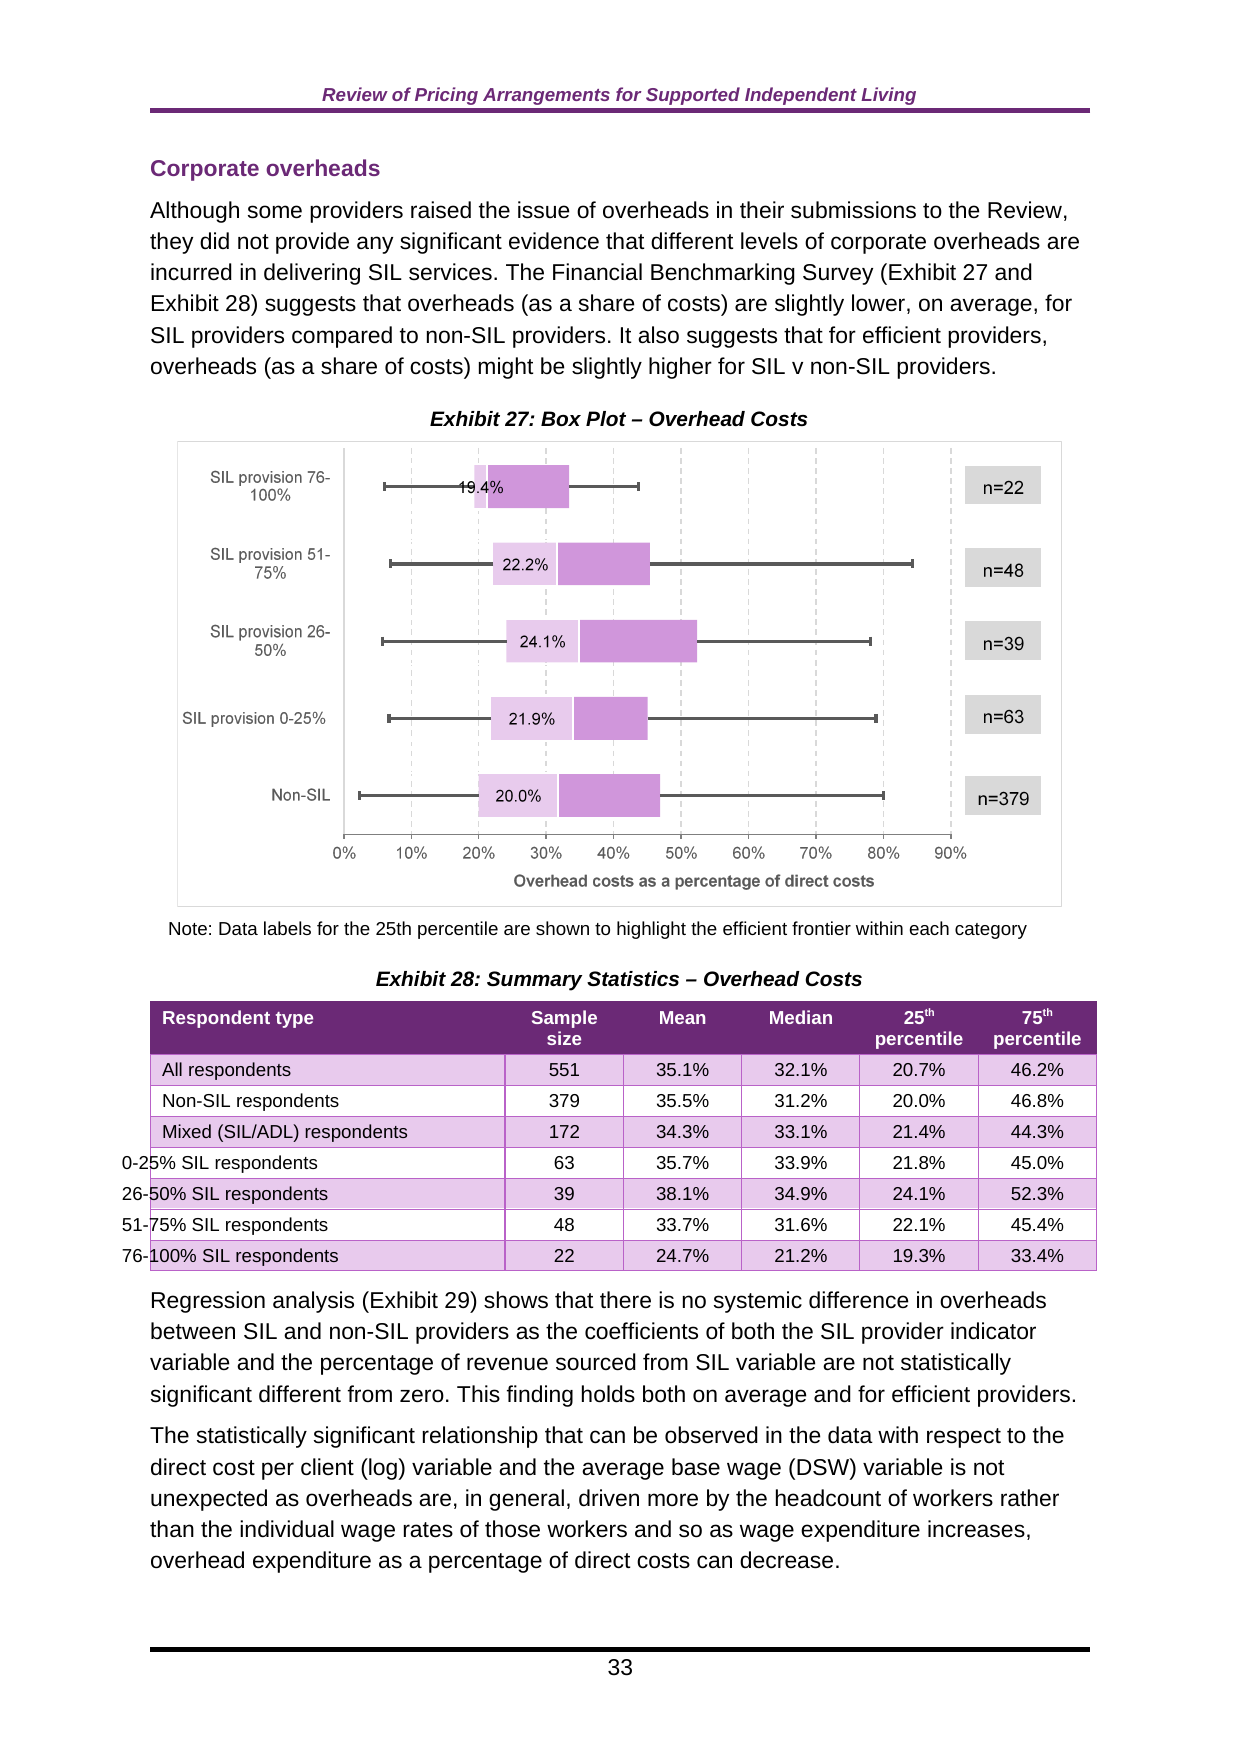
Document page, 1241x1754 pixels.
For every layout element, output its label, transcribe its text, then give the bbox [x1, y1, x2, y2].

table_cell 52.3% [979, 1179, 1096, 1208]
table_cell 45.4% [979, 1210, 1096, 1239]
table_cell 44.3% [979, 1117, 1096, 1147]
table_cell 24.1% [860, 1179, 978, 1208]
table_cell 35.1% [624, 1055, 741, 1085]
table_cell 20.0% [860, 1086, 978, 1116]
table_cell 21.2% [742, 1241, 859, 1270]
table_cell 34.9% [742, 1179, 859, 1208]
table_header 25th percentile [860, 1003, 978, 1054]
table_cell 20.7% [860, 1055, 978, 1085]
text Exhibit : Box Plot – Overhead Costs [150, 400, 1090, 431]
table_cell 33.7% [624, 1210, 741, 1239]
table_cell Non-SIL respondents [151, 1086, 504, 1116]
table_header Median [742, 1003, 859, 1054]
text Although some providers raised the issue of overheads in their submissions to the Review, they did not provide any significant evidence that different levels of corporate overheads are incurred in delivering SIL services. The Financial Benchmarking Survey (Exhibit 27 and Exhibit 28) suggests that overheads (as a share of costs) are slightly lower, on average, for SIL providers compared to non-SIL providers. It also suggests that for efficient providers, overheads (as a share of costs) might be slightly higher for SIL v non-SIL providers. [150, 192, 1090, 379]
table_cell Mixed (SIL/ADL) respondents [151, 1117, 504, 1147]
table_header 75th percentile [979, 1003, 1096, 1054]
subtitle Corporate overheads [150, 150, 1090, 181]
table_cell 551 [506, 1055, 623, 1085]
table_cell All respondents [151, 1055, 504, 1085]
table_header Respondent type [151, 1003, 504, 1054]
table_cell 33.9% [742, 1148, 859, 1178]
table_cell 0-25% SIL respondents [151, 1148, 504, 1178]
table_cell 46.2% [979, 1055, 1096, 1085]
table_cell 172 [506, 1117, 623, 1147]
table_cell 45.0% [979, 1148, 1096, 1178]
table_cell 26-50% SIL respondents [151, 1179, 504, 1208]
table_header Sample size [506, 1003, 623, 1054]
table_cell 24.7% [624, 1241, 741, 1270]
table_cell 33.1% [742, 1117, 859, 1147]
table_cell 22 [506, 1241, 623, 1270]
table_cell 35.5% [624, 1086, 741, 1116]
table_cell 38.1% [624, 1179, 741, 1208]
table_cell 31.6% [742, 1210, 859, 1239]
table_cell 19.3% [860, 1241, 978, 1270]
table_cell 21.4% [860, 1117, 978, 1147]
table_cell 35.7% [624, 1148, 741, 1178]
table_cell 21.8% [860, 1148, 978, 1178]
table_cell 76-100% SIL respondents [151, 1241, 504, 1270]
table_cell 48 [506, 1210, 623, 1239]
table_header Mean [624, 1003, 741, 1054]
table_cell 63 [506, 1148, 623, 1178]
text Regression analysis (Exhibit 29) shows that there is no systemic difference in overheads between SIL and non-SIL providers as the coefficients of both the SIL provider indicator variable and the percentage of revenue sourced from SIL variable are not statistically significant different from zero. This finding holds both on average and for efficient providers. [150, 1282, 1090, 1407]
text Note: Data labels for the 25th percentile are shown to highlight the efficient frontier within each category [104, 908, 1090, 939]
text The statistically significant relationship that can be observed in the data with respect to the direct cost per client (log) variable and the average base wage (DSW) variable is not unexpected as overheads are, in general, driven more by the headcount of workers rather than the individual wage rates of those workers and so as wage expenditure increases, overhead expenditure as a percentage of direct costs can decrease. [150, 1417, 1090, 1573]
table_cell 39 [506, 1179, 623, 1208]
table_cell 379 [506, 1086, 623, 1116]
table_cell 22.1% [860, 1210, 978, 1239]
table_cell 46.8% [979, 1086, 1096, 1116]
table_cell 51-75% SIL respondents [151, 1210, 504, 1239]
table_cell 31.2% [742, 1086, 859, 1116]
table_cell 34.3% [624, 1117, 741, 1147]
table_cell 32.1% [742, 1055, 859, 1085]
text Exhibit : Summary Statistics – Overhead Costs [150, 960, 1090, 991]
table_cell 33.4% [979, 1241, 1096, 1270]
